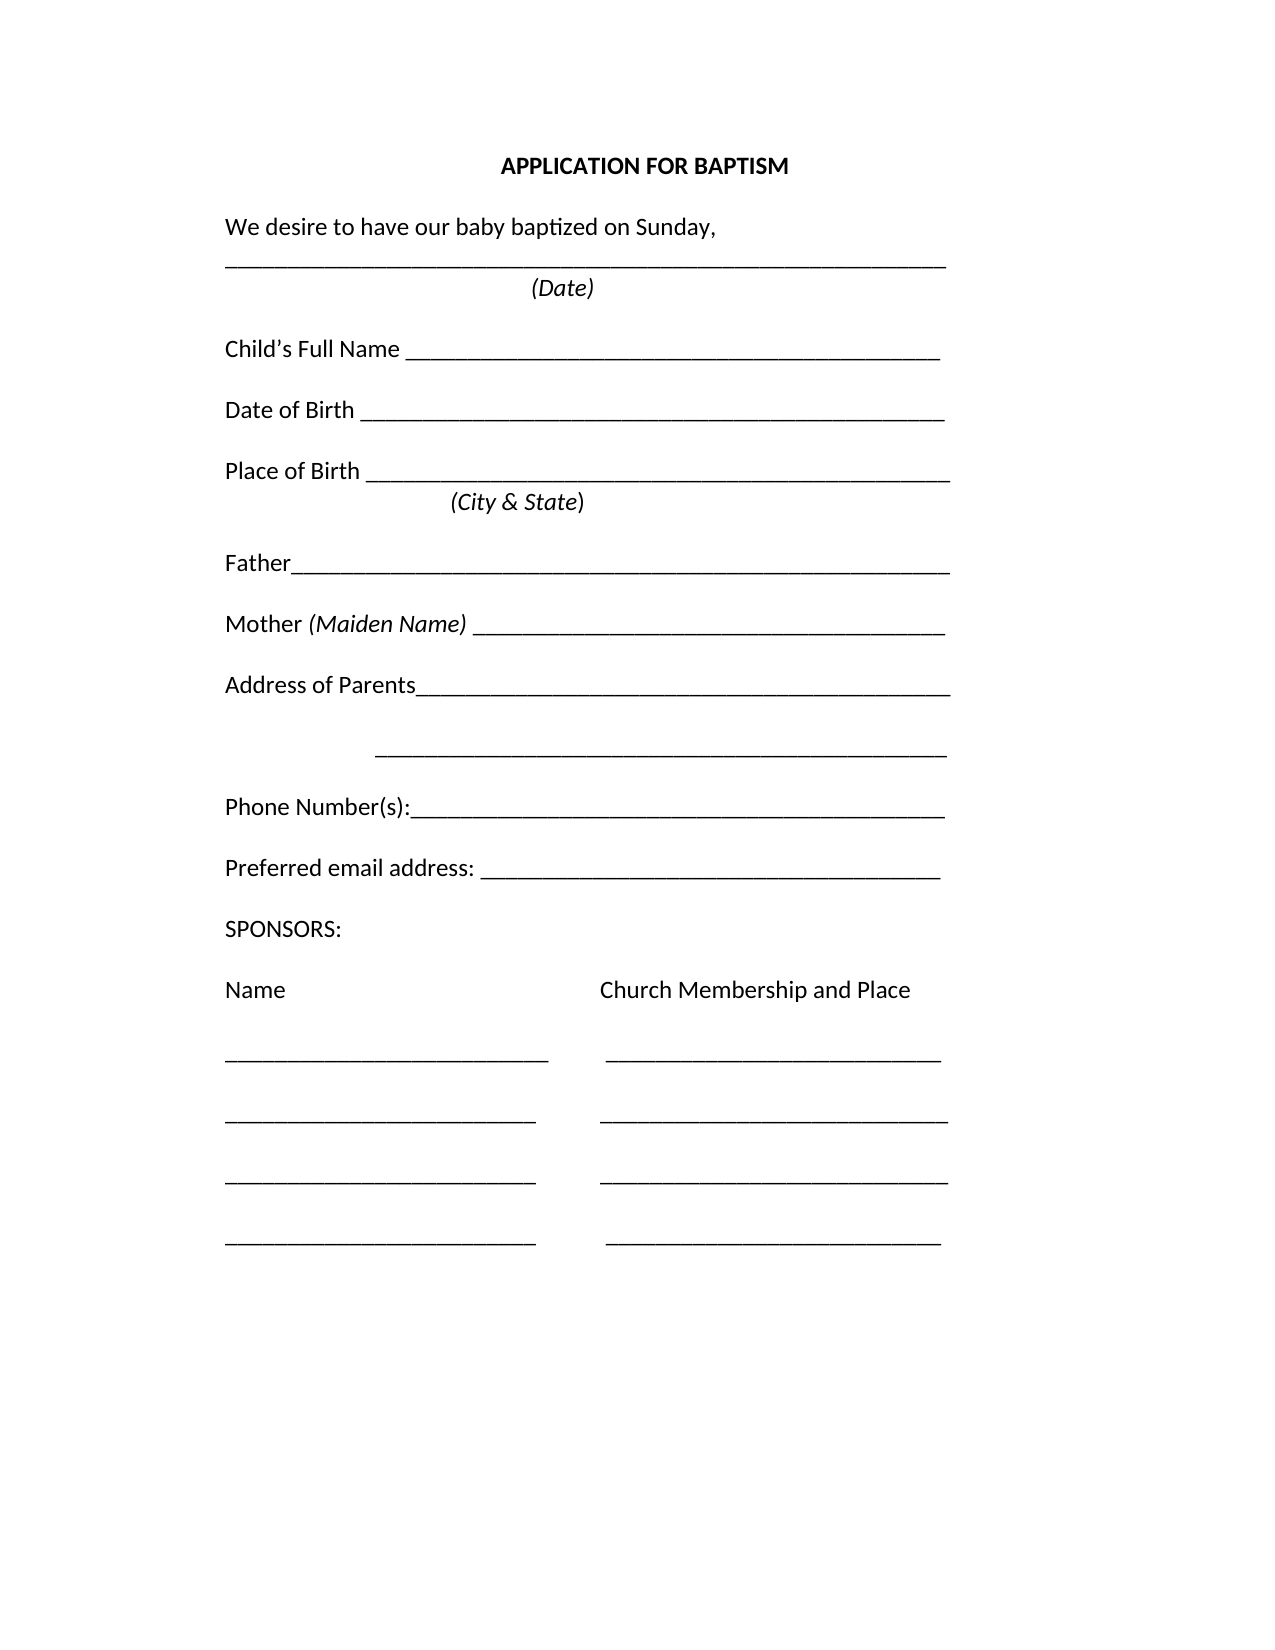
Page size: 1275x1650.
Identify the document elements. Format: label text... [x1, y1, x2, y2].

text (City & State) [225, 486, 1065, 516]
text Date of Birth _______________________________________________ [225, 394, 1065, 425]
text Mother (Maiden Name) ______________________________________ [225, 608, 1065, 638]
text _________________________ ___________________________ [225, 1218, 1065, 1249]
text Place of Birth _______________________________________________ [225, 455, 1065, 486]
text ______________________________________________ [225, 730, 1065, 760]
text Name Church Membership and Place [225, 974, 1065, 1004]
text Father_____________________________________________________ [225, 547, 1065, 577]
text We desire to have our baby baptized on Sunday, __________________________________________________________ [225, 211, 1065, 272]
text Preferred email address: _____________________________________ [225, 852, 1065, 882]
text Phone Number(s):___________________________________________ [225, 791, 1065, 821]
text APPLICATION FOR BAPTISM [225, 150, 1065, 181]
text _________________________ ____________________________ [225, 1157, 1065, 1188]
text (Date) [225, 272, 1065, 303]
text SPONSORS: [225, 913, 1065, 943]
text Address of Parents___________________________________________ [225, 669, 1065, 699]
text Child’s Full Name ___________________________________________ [225, 333, 1065, 364]
text __________________________ ___________________________ _________________________ ____________________________ [225, 1035, 1065, 1127]
